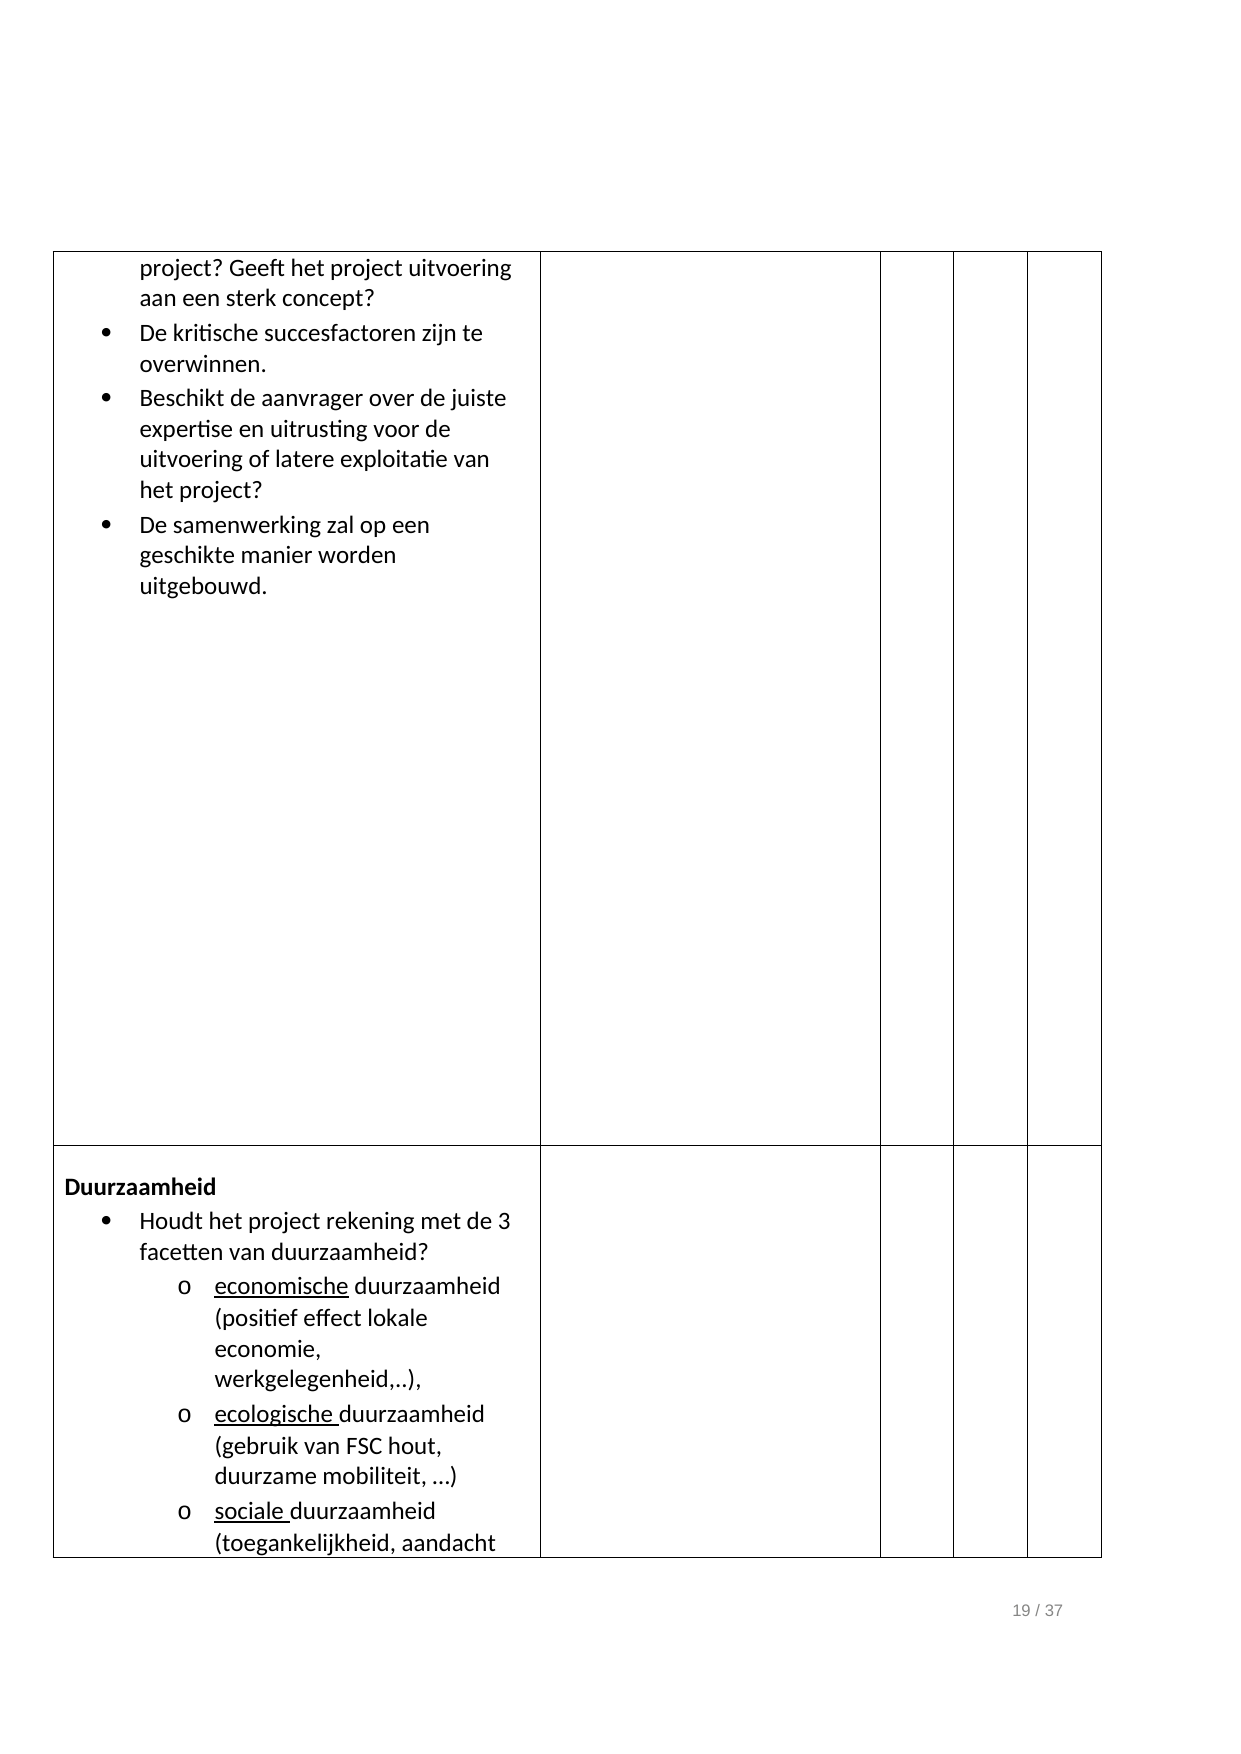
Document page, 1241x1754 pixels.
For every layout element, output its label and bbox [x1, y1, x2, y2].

table_cell [881, 252, 953, 1144]
table_cell [1028, 1146, 1101, 1557]
table_cell [954, 1146, 1027, 1557]
table_cell [54, 252, 540, 1144]
table_cell [1028, 252, 1101, 1144]
table_cell [954, 252, 1027, 1144]
table_cell [881, 1146, 953, 1557]
table_cell [541, 252, 880, 1144]
table_cell [541, 1146, 880, 1557]
table_cell [54, 1146, 540, 1557]
